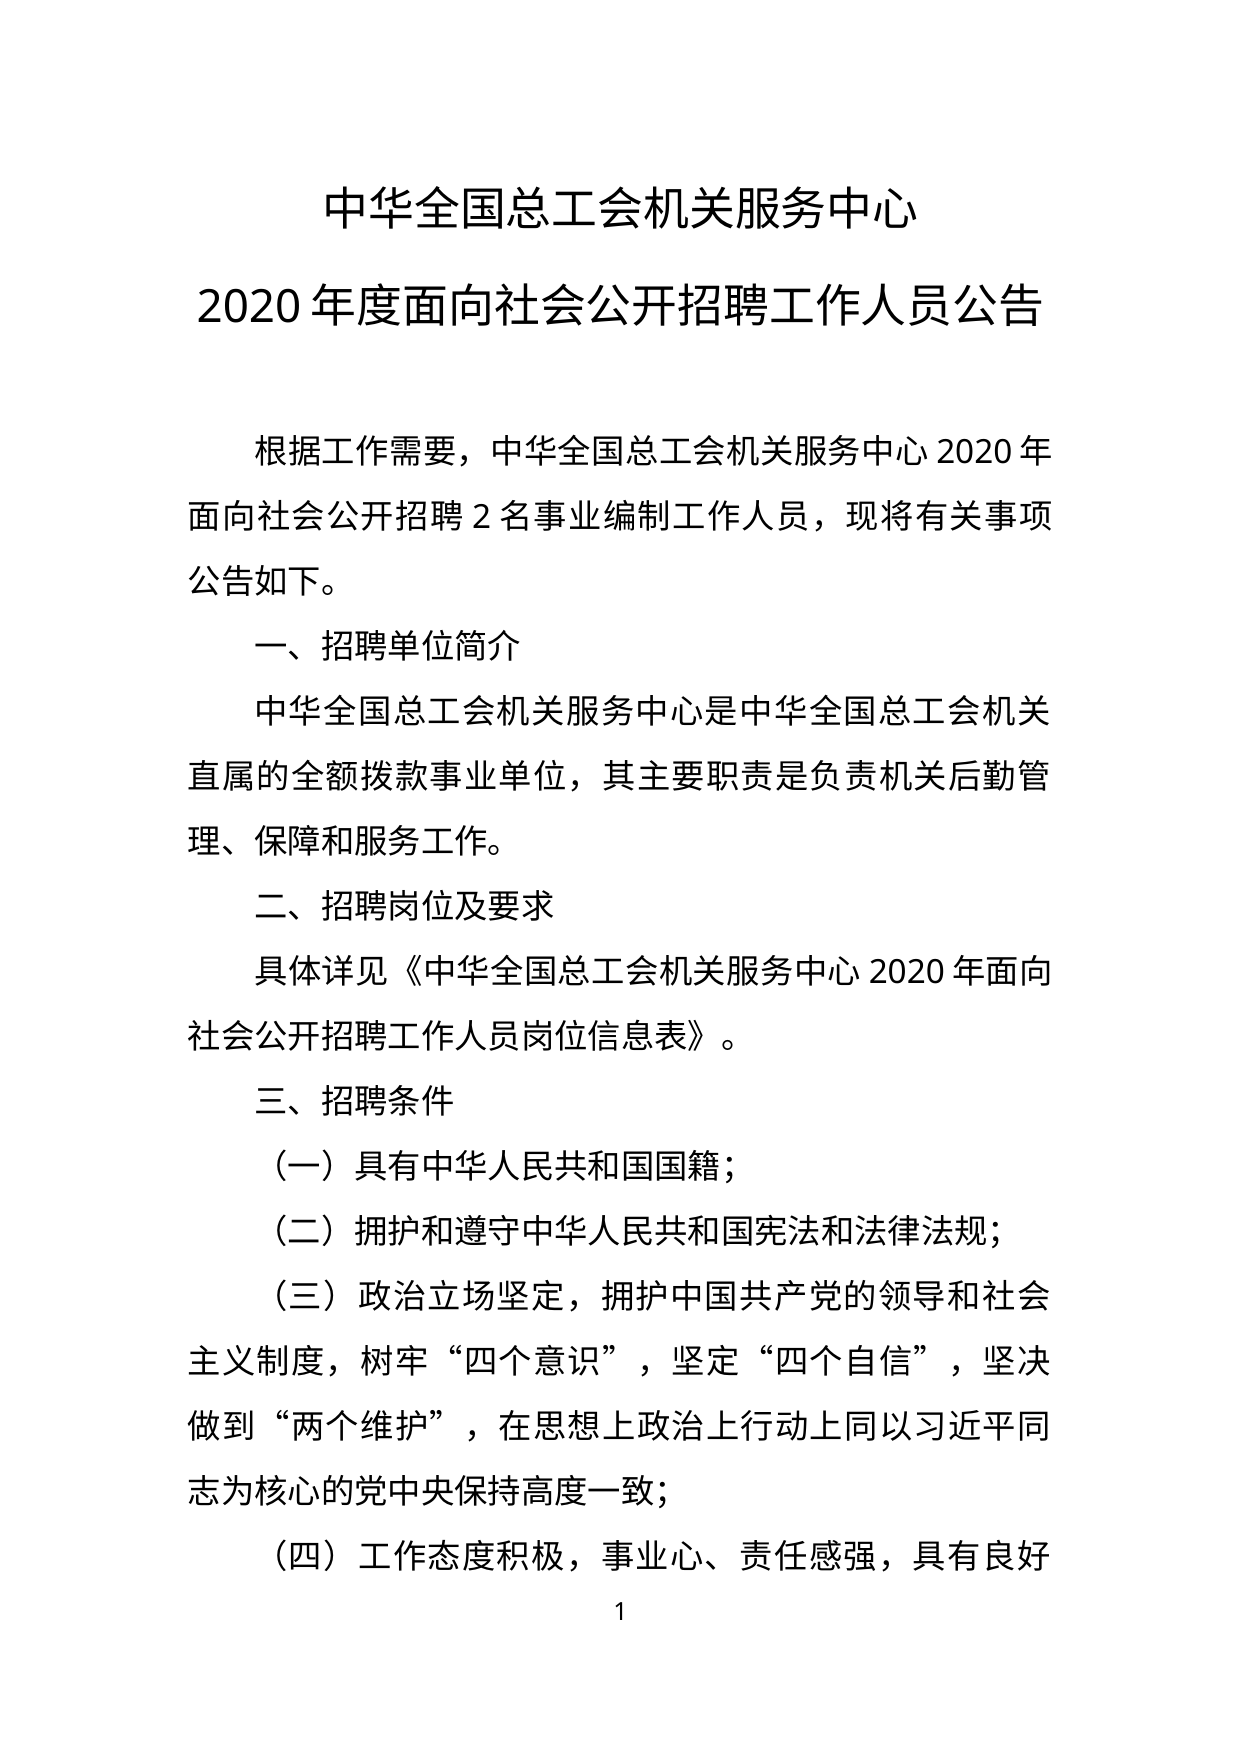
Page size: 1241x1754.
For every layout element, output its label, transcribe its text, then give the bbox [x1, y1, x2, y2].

text （一）具有中华人民共和国国籍； [187, 1132, 1053, 1197]
text 根据工作需要，中华全国总工会机关服务中心2020年面向社会公开招聘2名事业编制工作人员，现将有关事项公告如下。 [187, 417, 1053, 612]
text 二、招聘岗位及要求 [187, 872, 1053, 937]
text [187, 1522, 1053, 1587]
text 一、招聘单位简介 [187, 612, 1053, 677]
text 中华全国总工会机关服务中心是中华全国总工会机关直属的全额拨款事业单位，其主要职责是负责机关后勤管理、保障和服务工作。 [187, 677, 1053, 872]
text 具体详见《中华全国总工会机关服务中心2020年面向社会公开招聘工作人员岗位信息表》。 [187, 937, 1053, 1067]
text 中华全国总工会机关服务中心 [187, 157, 1053, 254]
text 2020年度面向社会公开招聘工作人员公告 [187, 254, 1053, 352]
text （三）政治立场坚定，拥护中国共产党的领导和社会主义制度，树牢“四个意识”，坚定“四个自信”，坚决做到“两个维护”，在思想上政治上行动上同以习近平同志为核心的党中央保持高度一致； [187, 1262, 1053, 1522]
text 三、招聘条件 [187, 1067, 1053, 1132]
text （二）拥护和遵守中华人民共和国宪法和法律法规； [187, 1197, 1053, 1262]
